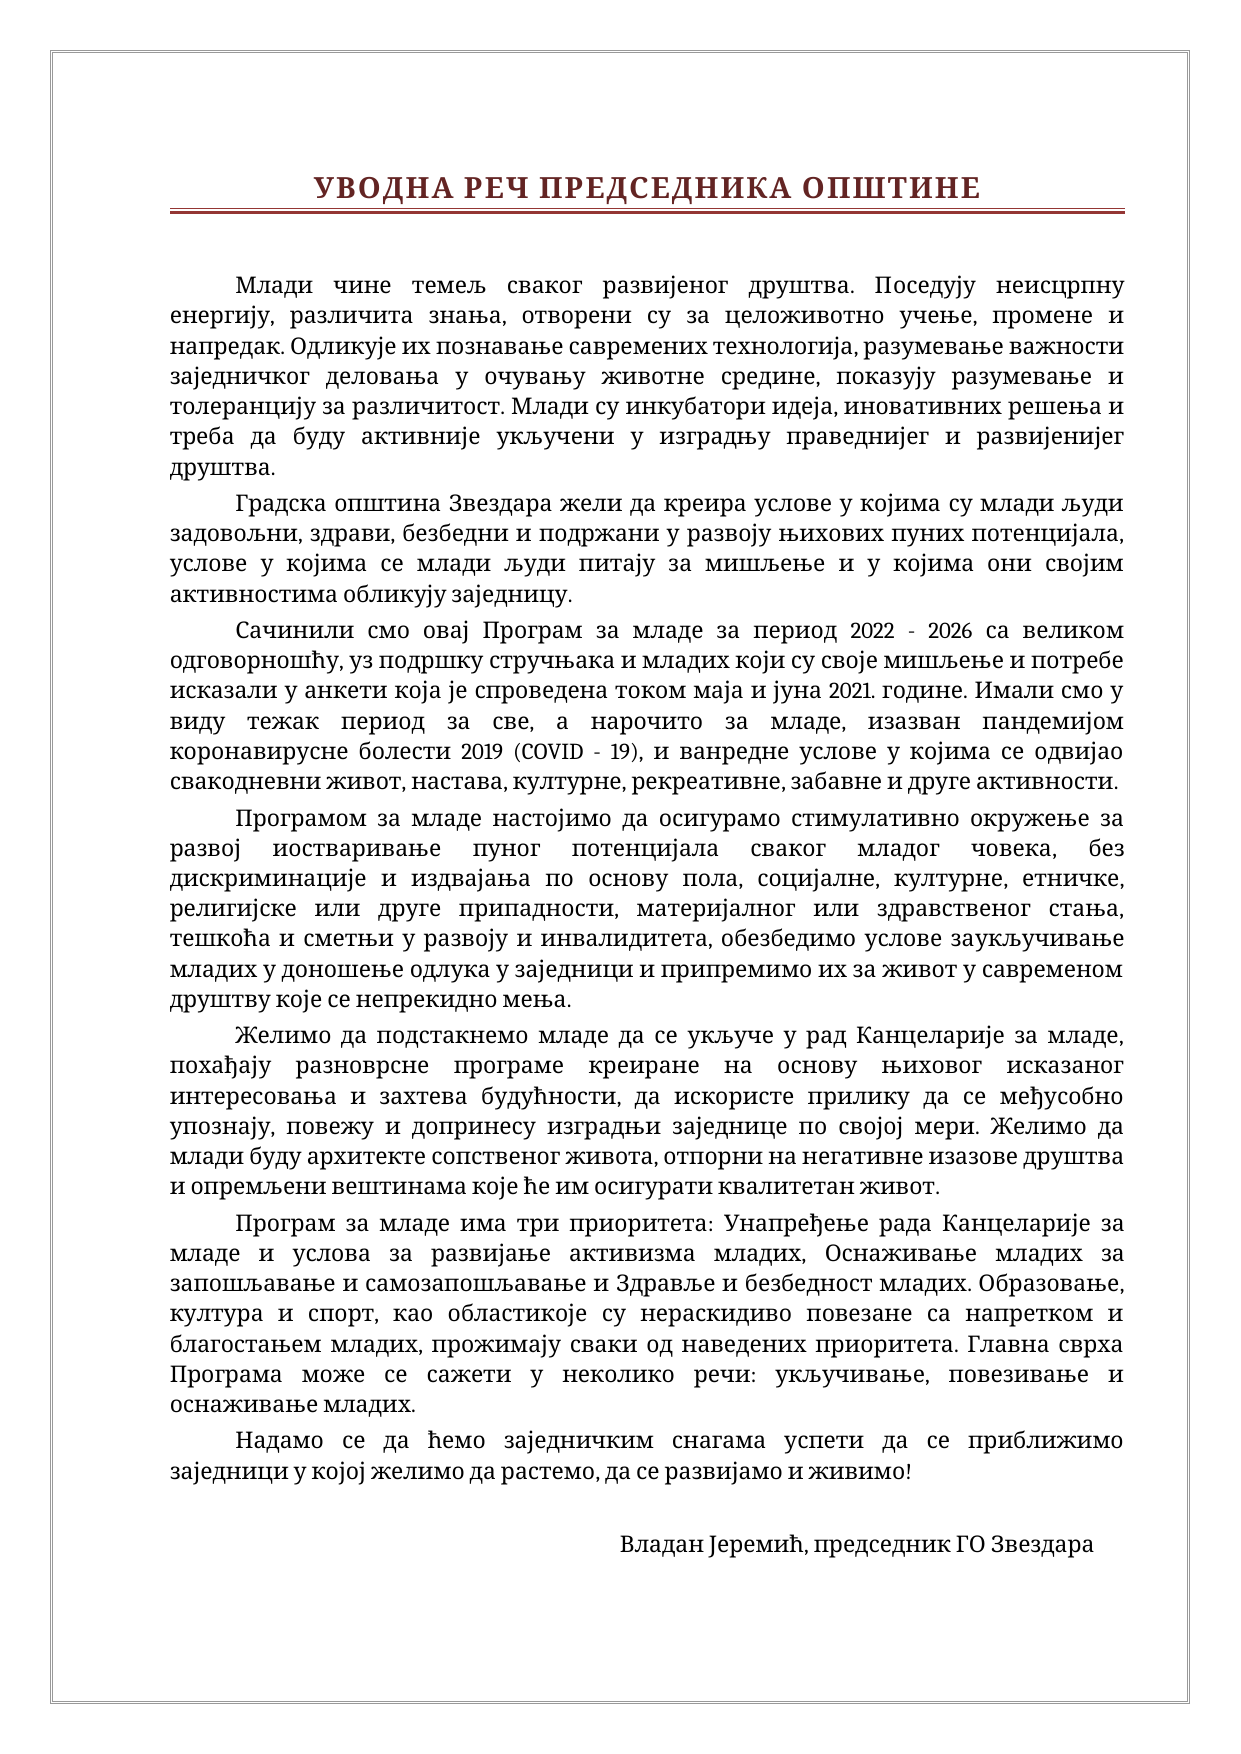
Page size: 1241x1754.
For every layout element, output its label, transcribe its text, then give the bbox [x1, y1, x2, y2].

text Градска општина Звездара жели да креира услове у којима су млади људи задовољни, здрави, безбедни и подржани у развоју њихових пуних потенцијала, услове у којима се млади људи питају за мишљење и у којима они својим активностима обликују заједницу. [169, 491, 1125, 608]
text Програм за младе има три приоритета: Унапређење рада Канцеларије за младе и услова за развијање активизма младих, Оснаживање младих за запошљавање и самозапошљавање и Здравље и безбедност младих. Образовање, култура и спорт, као областикоје су нераскидиво повезане са напретком и благостањем младих, прожимају сваки од наведених приоритета. Главна сврха Програма може се сажети у неколико речи: укључивање, повезивање и оснаживање младих. [169, 1211, 1125, 1418]
text Желимо да подстакнемо младе да се укључе у рад Канцеларије за младе, похађају разноврсне програме креиране на основу њиховог исказаног интересовања и захтева будућности, да искористе прилику да се међусобно упознају, повежу и допринесу изградњи заједнице по својој мери. Желимо да млади буду архитекте сопственог живота, отпорни на негативне изазове друштва и опремљени вештинама које ће им осигурати квалитетан живот. [169, 1023, 1125, 1200]
text Сачинили смо овај Програм за младе за период 2022 - 2026 са великом одговорношћу, уз подршку стручњака и младих који су своје мишљење и потребе исказали у анкети која је спроведена током маја и јуна 2021. године. Имали смо у виду тежак период за све, а нарочито за младе, изазван пандемијом коронавирусне болести 2019 (COVID - 19), и ванредне услове у којима се одвијао свакодневни живот, настава, културне, рекреативне, забавне и друге активности. [169, 618, 1125, 795]
text Програмом за младе настојимо да осигурамо стимулативно окружење за развој иостваривање пуног потенцијала сваког младог човека, без дискриминације и издвајања по основу пола, социјалне, културне, етничке, религијске или друге припадности, материјалног или здравственог стања, тешкоћа и сметњи у развоју и инвалидитета, обезбедимо услове заукључивање младих у доношење одлука у заједници и припремимо их за живот у савременом друштву које се непрекидно мења. [169, 805, 1125, 1013]
text Надамо се да ћемо заједничким снагама успети да се приближимо заједници у којој желимо да растемо, да се развијамо и живимо! [169, 1428, 1125, 1485]
subtitle УВОДНА РЕЧ ПРЕДСЕДНИКА ОПШТИНЕ [169, 172, 1125, 214]
text Млади чине темељ сваког развијеног друштва. Поседују неисцрпну енергију, различита знања, отворени су за целоживотно учење, промене и напредак. Одликује их познавање савремених технологија, разумевање важности заједничког деловања у очувању животне средине, показују разумевање и толеранцију за различитост. Млади су инкубатори идеја, иновативних решења и треба да буду активније укључени у изградњу праведнијег и развијенијег друштва. [169, 273, 1125, 481]
text Владан Јеремић, председник ГО Звездара [169, 1531, 1125, 1558]
